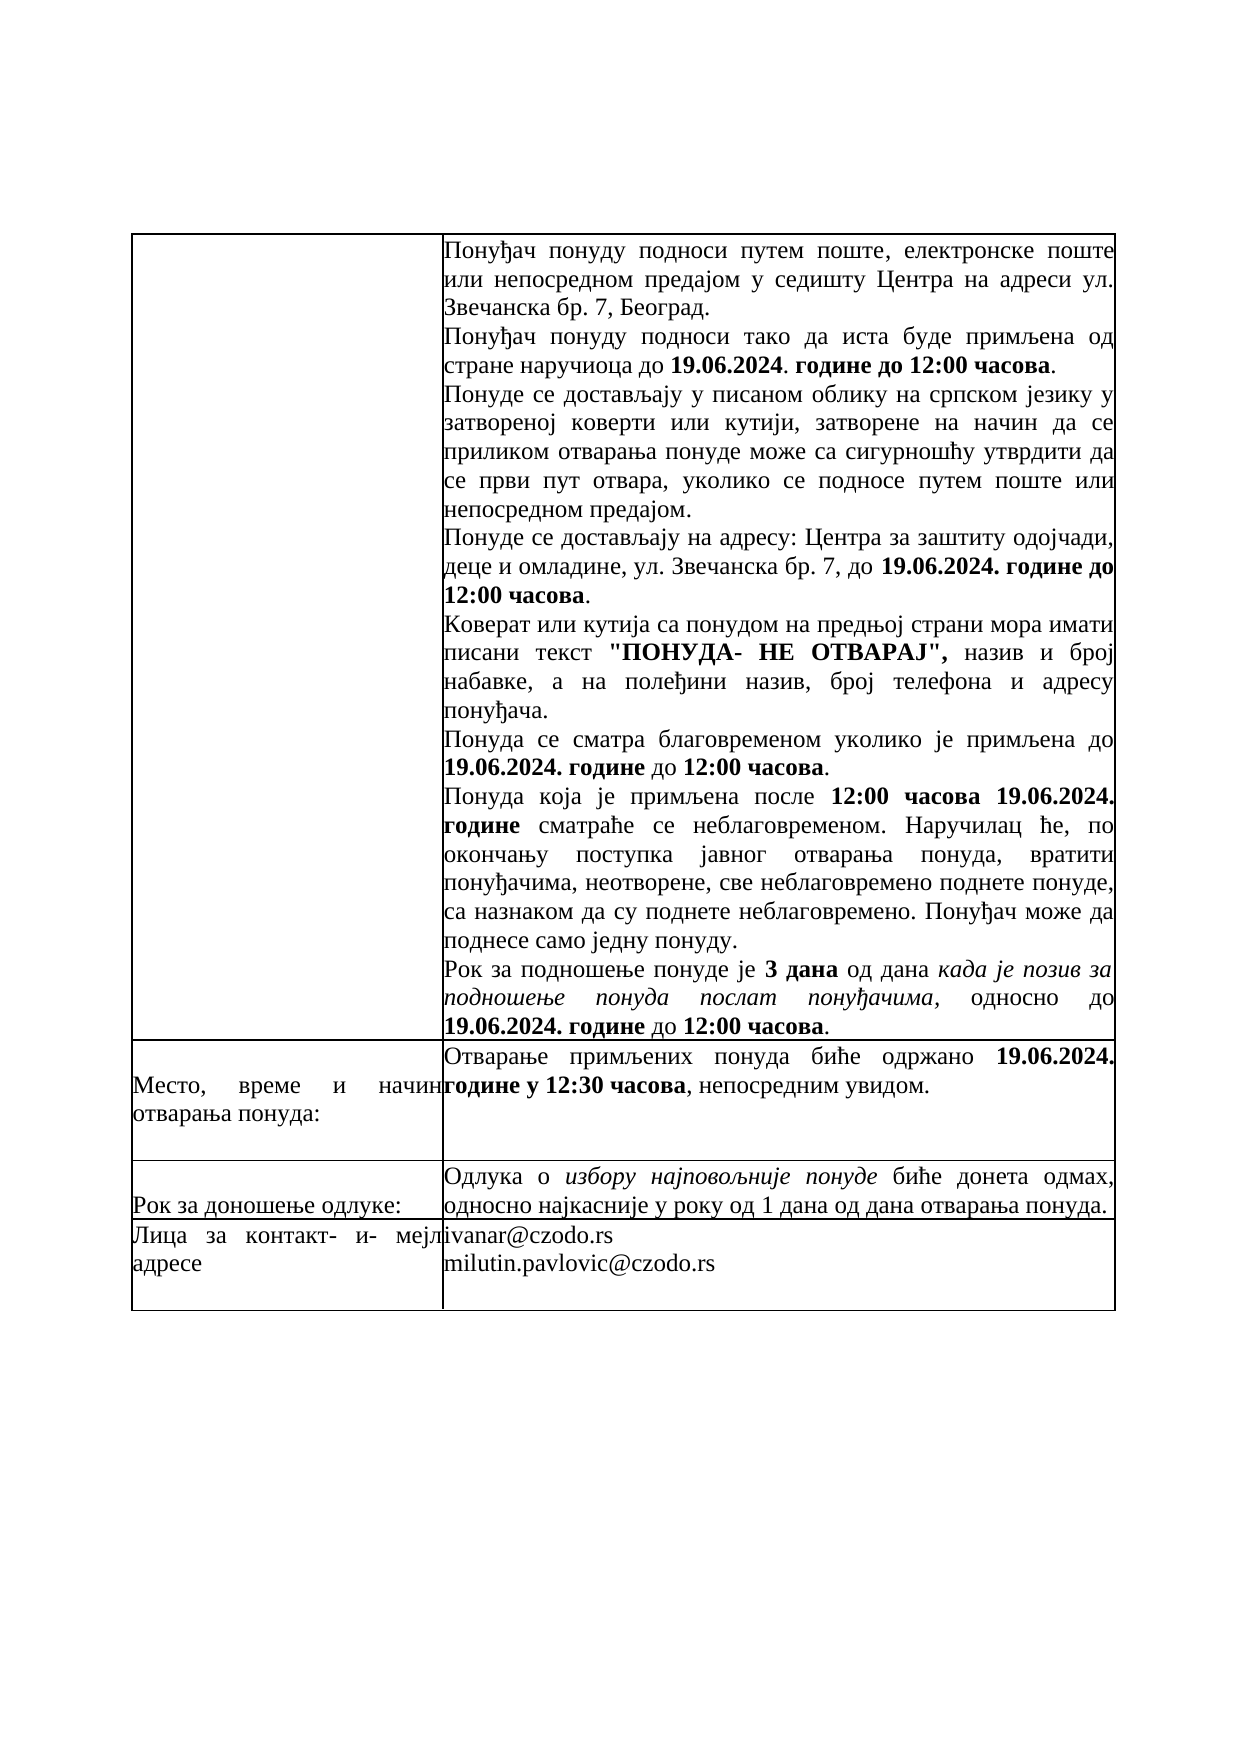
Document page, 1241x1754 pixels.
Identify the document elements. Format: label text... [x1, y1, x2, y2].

table_cell Отварање примљених понуда биће одржано 19.06.2024. године у 12:30 часова, непосредним увидом. [444, 1041, 1114, 1159]
table_cell Место, време и начин отварања понуда: [133, 1041, 442, 1159]
table_header Понуђач понуду подноси путем поште, електронске поште или непосредном предајом у седишту Центра на адреси ул. Звечанска бр. 7, Београд. Понуђач понуду подноси тако да иста буде примљена од стране наручиоца до 19.06.2024. године до 12:00 часова. Понуде се достављају у писаном облику на српском језику у затвореној коверти или кутији, затворене на начин да се приликом отварања понуде може са сигурношћу утврдити да се први пут отвара, уколико се подносе путем поште или непосредном предајом. Понуде се достављају на адресу: Центра за заштиту одојчади, деце и омладине, ул. Звечанска бр. 7, до 19.06.2024. године до 12:00 часова. Коверат или кутија са понудом на предњој страни мора имати писани текст "ПОНУДА- НЕ ОТВАРАЈ", назив и број набавке, а на полеђини назив, број телефона и адресу понуђача. Понуда се сматра благовременом уколико је примљена до 19.06.2024. године до 12:00 часова. Понуда која је примљена после 12:00 часова 19.06.2024. године сматраће се неблаговременом. Наручилац ће, по окончању поступка јавног отварања понуда, вратити понуђачима, неотворене, све неблаговремено поднете понуде, са назнаком да су поднете неблаговремено. Понуђач може да поднесе само једну понуду. Рок за подношење понуде је 3 дана од дана када је позив за подношење понуда послат понуђачима, односно до 19.06.2024. године до 12:00 часова. [444, 235, 1114, 1039]
table_cell Одлука о избору најповољније понуде биће донета одмах, односно најкасније у року од 1 дана од дана отварања понуда. од дана јавног отварања понуда [444, 1161, 1114, 1218]
table_cell Лица за контакт- и- мејл адресе [133, 1220, 442, 1309]
table_cell ivanar@czodo.rs milutin.pavlovic@czodo.rs [444, 1220, 1114, 1309]
table_cell Рок за доношење одлуке: [133, 1161, 442, 1218]
table_header [133, 235, 442, 1039]
